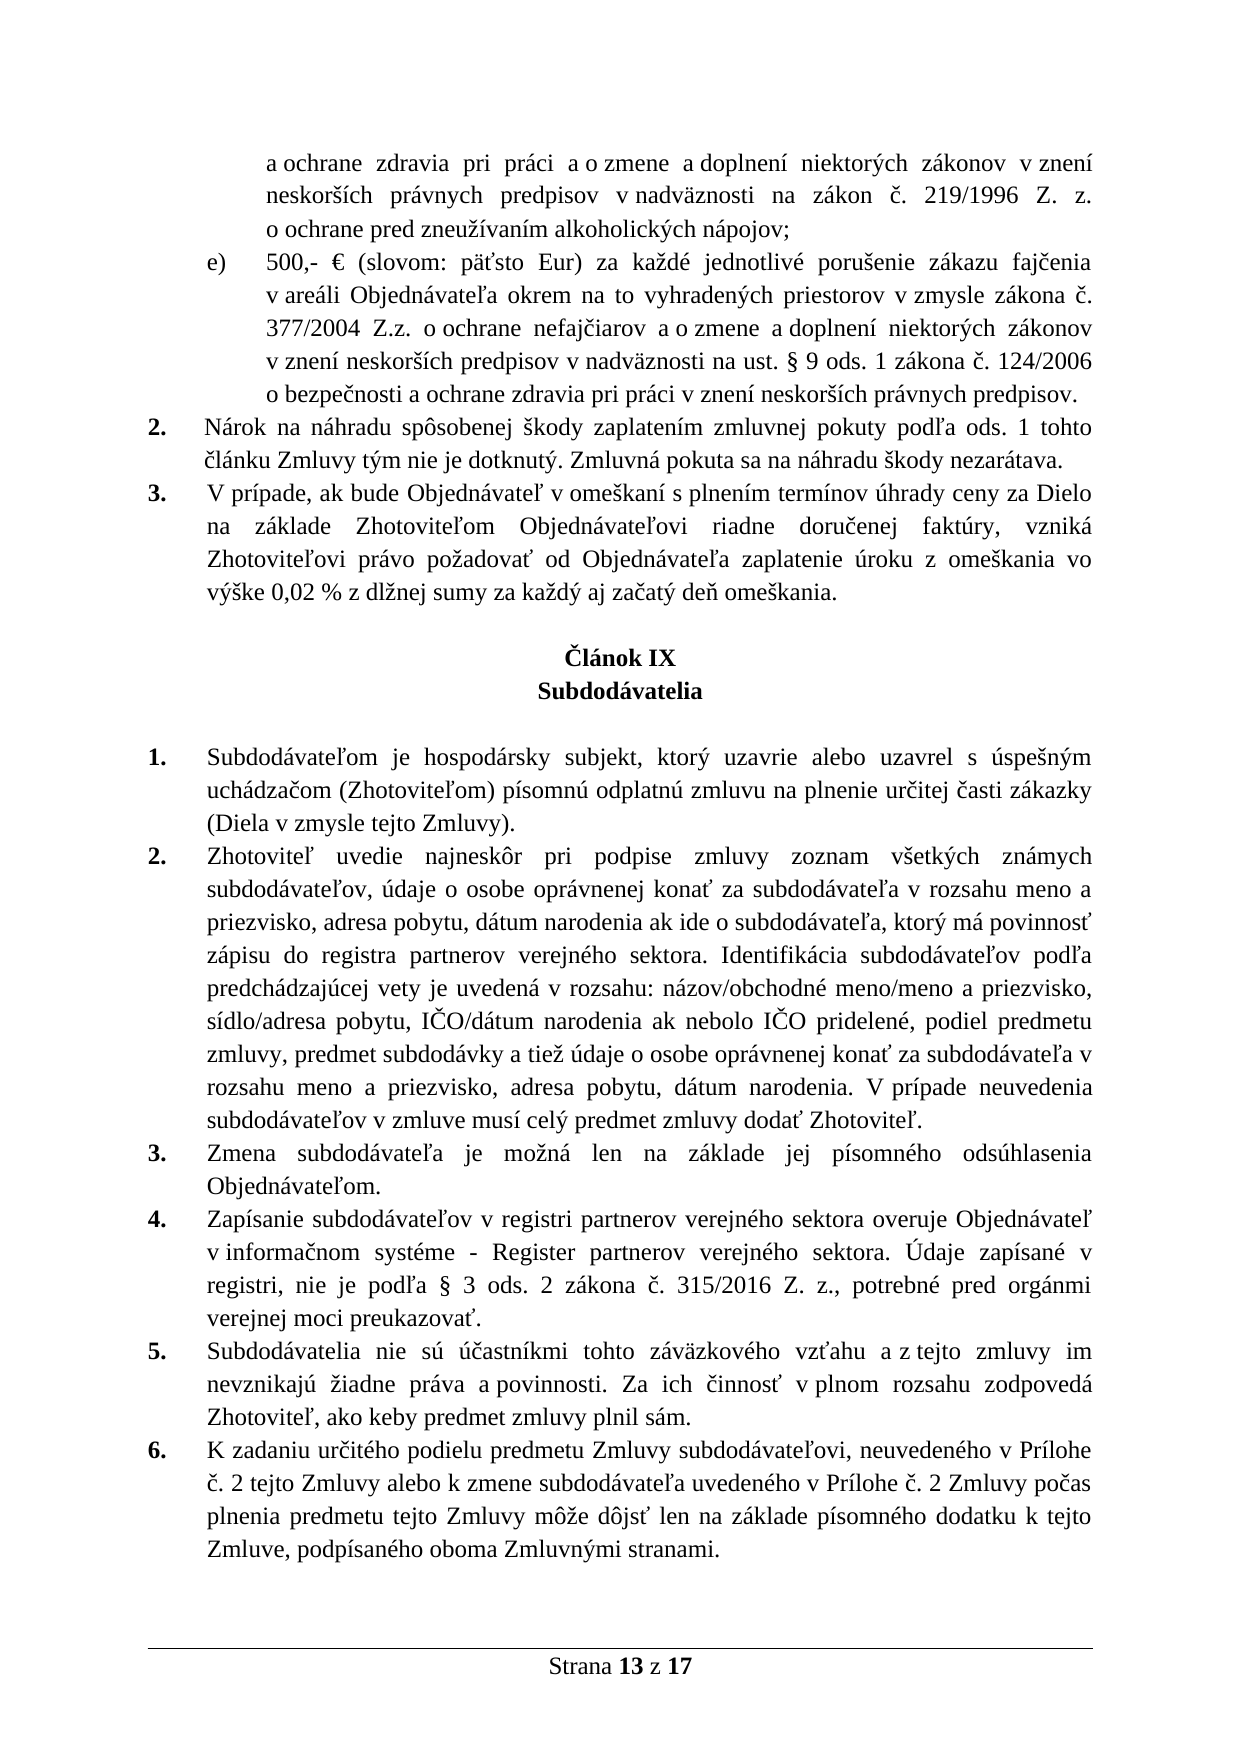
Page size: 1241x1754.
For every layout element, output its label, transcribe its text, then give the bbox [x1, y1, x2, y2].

list Zhotoviteľ uvedie najneskôr pri podpise zmluvy zoznam všetkých známych subdodávateľov, údaje o osobe oprávnenej konať za subdodávateľa v rozsahu meno a priezvisko, adresa pobytu, dátum narodenia ak ide o subdodávateľa, ktorý má povinnosť zápisu do registra partnerov verejného sektora. Identifikácia subdodávateľov podľa predchádzajúcej vety je uvedená v rozsahu: názov/obchodné meno/meno a priezvisko, sídlo/adresa pobytu, IČO/dátum narodenia ak nebolo IČO pridelené, podiel predmetu zmluvy, predmet subdodávky a tiež údaje o osobe oprávnenej konať za subdodávateľa v rozsahu meno a priezvisko, adresa pobytu, dátum narodenia. V prípade neuvedenia subdodávateľov v zmluve musí celý predmet zmluvy dodať Zhotoviteľ. [148, 841, 1093, 1134]
list Subdodávatelia nie sú účastníkmi tohto záväzkového vzťahu a z tejto zmluvy im nevznikajú žiadne práva a povinnosti. Za ich činnosť v plnom rozsahu zodpovedá Zhotoviteľ, ako keby predmet zmluvy plnil sám. [148, 1336, 1093, 1431]
list K zadaniu určitého podielu predmetu Zmluvy subdodávateľovi, neuvedeného v Prílohe č. 2 tejto Zmluvy alebo k zmene subdodávateľa uvedeného v Prílohe č. 2 Zmluvy počas plnenia predmetu tejto Zmluvy môže dôjsť len na základe písomného dodatku k tejto Zmluve, podpísaného oboma Zmluvnými stranami. [148, 1435, 1093, 1563]
list Subdodávateľom je hospodársky subjekt, ktorý uzavrie alebo uzavrel s úspešným uchádzačom (Zhotoviteľom) písomnú odplatnú zmluvu na plnenie určitej časti zákazky (Diela v zmysle tejto Zmluvy). [148, 742, 1093, 837]
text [207, 148, 1093, 242]
text Subdodávatelia [148, 676, 1093, 705]
list Zapísanie subdodávateľov v registri partnerov verejného sektora overuje Objednávateľ v informačnom systéme - Register partnerov verejného sektora. Údaje zapísané v registri, nie je podľa § 3 ods. 2 zákona č. 315/2016 Z. z., potrebné pred orgánmi verejnej moci preukazovať. [148, 1204, 1093, 1332]
list Nárok na náhradu spôsobenej škody zaplatením zmluvnej pokuty podľa ods. 1 tohto článku Zmluvy tým nie je dotknutý. Zmluvná pokuta sa na náhradu škody nezarátava. [148, 412, 1093, 473]
list Zmena subdodávateľa je možná len na základe jej písomného odsúhlasenia Objednávateľom. [148, 1138, 1093, 1200]
list V prípade, ak bude Objednávateľ v omeškaní s plnením termínov úhrady ceny za Dielo na základe Zhotoviteľom Objednávateľovi riadne doručenej faktúry, vzniká Zhotoviteľovi právo požadovať od Objednávateľa zaplatenie úroku z omeškania vo výške 0,02 % z dlžnej sumy za každý aj začatý deň omeškania. [148, 478, 1093, 606]
text e) 500,- € (slovom: päťsto Eur) za každé jednotlivé porušenie zákazu fajčenia v areáli Objednávateľa okrem na to vyhradených priestorov v zmysle zákona č. 377/2004 Z.z. o ochrane nefajčiarov a o zmene a doplnení niektorých zákonov v znení neskorších predpisov v nadväznosti na ust. § 9 ods. 1 zákona č. 124/2006 o bezpečnosti a ochrane zdravia pri práci v znení neskorších právnych predpisov. [207, 247, 1093, 407]
text Článok IX [148, 643, 1093, 672]
